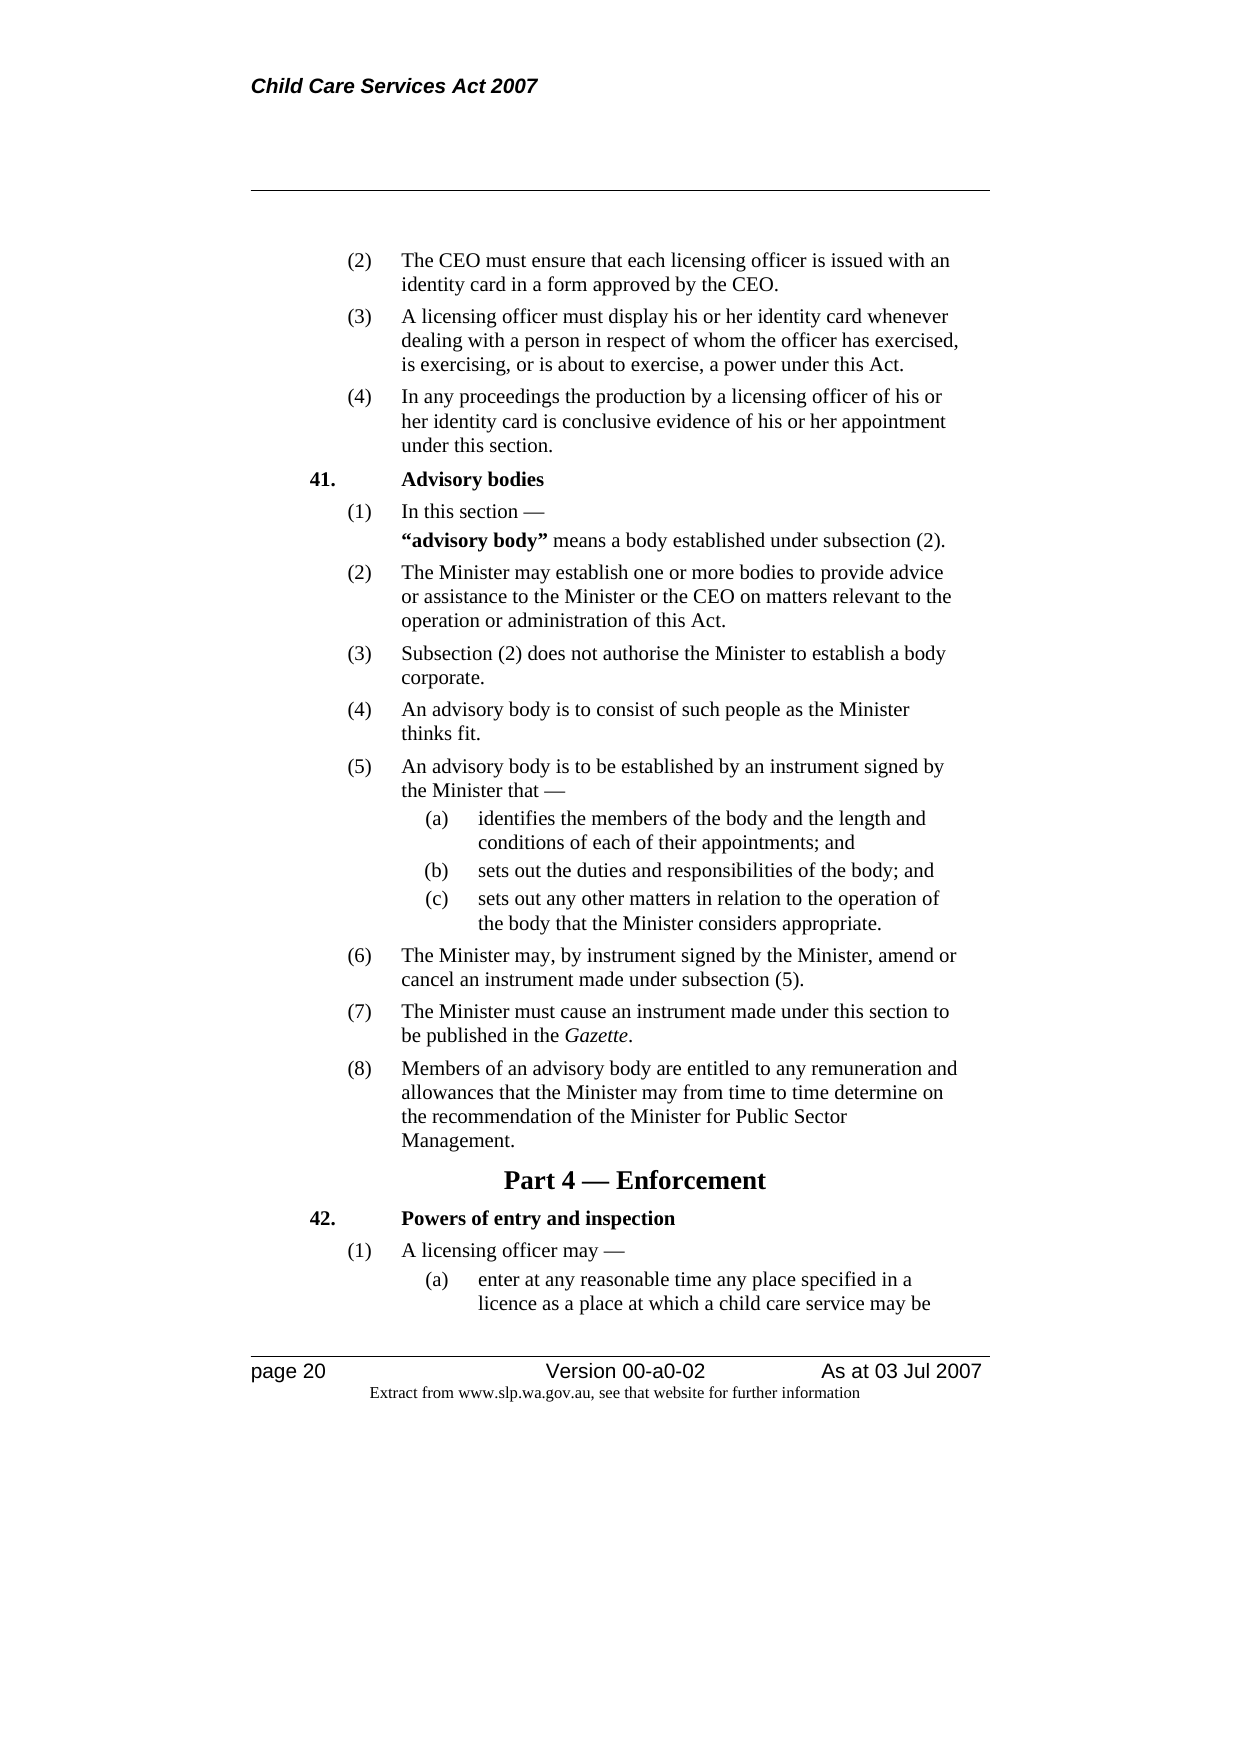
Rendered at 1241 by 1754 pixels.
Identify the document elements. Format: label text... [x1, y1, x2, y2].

text (4) An advisory body is to consist of such people as the Minister thinks fit. [312, 697, 960, 745]
text (8) Members of an advisory body are entitled to any remuneration and allowances that the Minister may from time to time determine on the recommendation of the Minister for Public Sector Management. [312, 1056, 960, 1152]
text (2) The Minister may establish one or more bodies to provide advice or assistance to the Minister or the CEO on matters relevant to the operation or administration of this Act. [312, 560, 960, 632]
text (b) sets out the duties and responsibilities of the body; and [389, 858, 960, 882]
text (3) A licensing officer must display his or her identity card whenever dealing with a person in respect of whom the officer has exercised, is exercising, or is about to exercise, a power under this Act. [312, 304, 960, 376]
subtitle 42. Powers of entry and inspection [309, 1206, 960, 1230]
text (1) A licensing officer may — [312, 1238, 960, 1262]
subtitle 41. Advisory bodies [309, 467, 960, 491]
text (6) The Minister may, by instrument signed by the Minister, amend or cancel an instrument made under subsection (5). [312, 943, 960, 991]
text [389, 1267, 960, 1315]
text (3) Subsection (2) does not authorise the Minister to establish a body corporate. [312, 641, 960, 689]
subtitle Part 4 — Enforcement [309, 1164, 960, 1196]
text (c) sets out any other matters in relation to the operation of the body that the Minister considers appropriate. [389, 886, 960, 934]
text (4) In any proceedings the production by a licensing officer of his or her identity card is conclusive evidence of his or her appointment under this section. [312, 384, 960, 457]
text (5) An advisory body is to be established by an instrument signed by the Minister that — [312, 753, 960, 802]
text (a) identifies the members of the body and the length and conditions of each of their appointments; and [389, 806, 960, 854]
text (1) In this section — [312, 499, 960, 523]
text “advisory body” means a body established under subsection (2). [369, 528, 960, 552]
text (7) The Minister must cause an instrument made under this section to be published in the Gazette. [312, 999, 960, 1047]
text (2) The CEO must ensure that each licensing officer is issued with an identity card in a form approved by the CEO. [312, 247, 960, 296]
